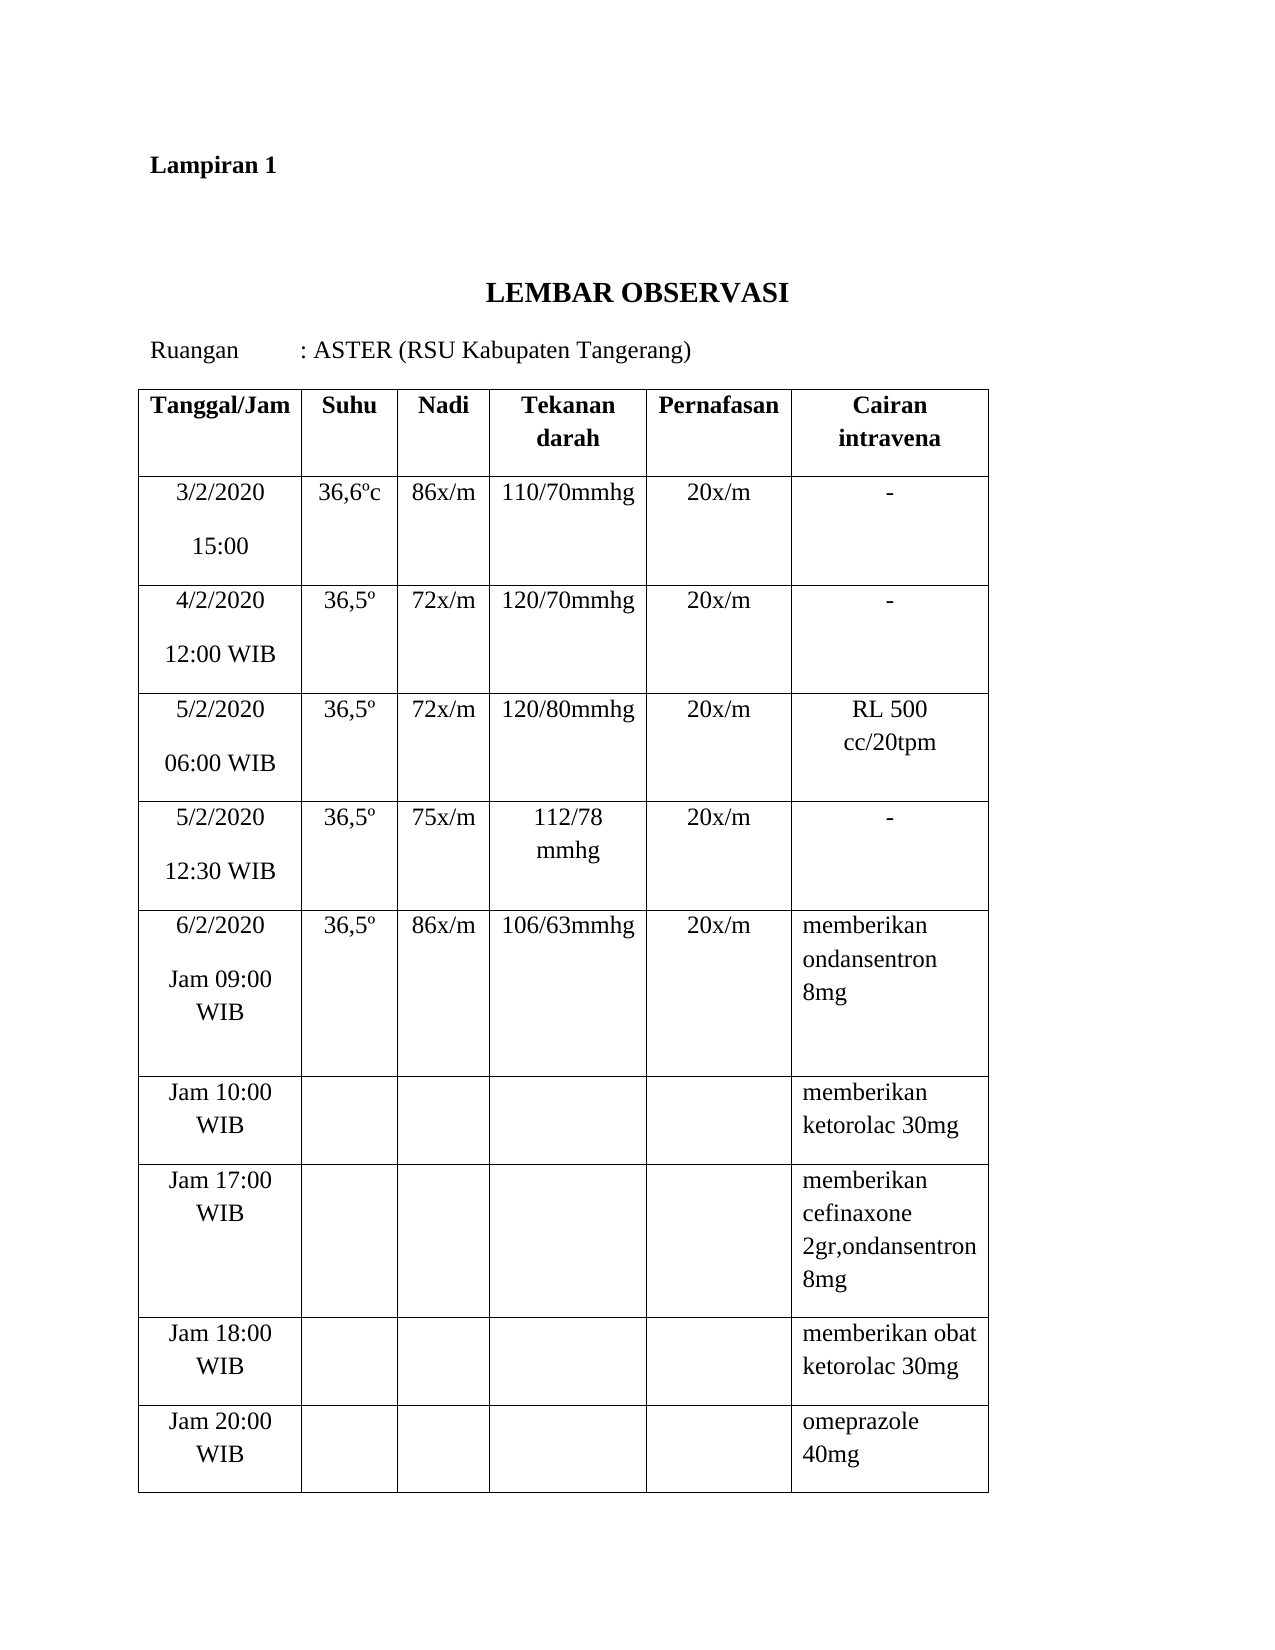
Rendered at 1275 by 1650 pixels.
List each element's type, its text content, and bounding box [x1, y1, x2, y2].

table_cell [647, 1318, 791, 1405]
table_cell memberikan cefinaxone 2gr,ondansentron 8mg [792, 1165, 988, 1317]
table_cell 36,5º [302, 694, 397, 801]
table_cell [302, 1406, 397, 1492]
table_cell 36,6ºc [302, 477, 397, 584]
table_header Tanggal/Jam [139, 390, 301, 476]
table_cell 36,5º [302, 586, 397, 693]
table_cell [398, 1165, 489, 1317]
table_cell 120/70mmhg [490, 586, 646, 693]
table_cell 4/2/2020 12:00 WIB [139, 586, 301, 693]
table_cell [302, 1318, 397, 1405]
table_cell 75x/m [398, 802, 489, 909]
table_cell [302, 1077, 397, 1164]
table_cell 5/2/2020 06:00 WIB [139, 694, 301, 801]
table_cell 20x/m [647, 694, 791, 801]
table_cell memberikan ketorolac 30mg [792, 1077, 988, 1164]
table_cell [302, 1165, 397, 1317]
table_cell memberikan ondansentron 8mg [792, 911, 988, 1076]
table_cell memberikan obat ketorolac 30mg [792, 1318, 988, 1405]
table_cell Jam 17:00 WIB [139, 1165, 301, 1317]
table_cell [398, 1077, 489, 1164]
table_cell - [792, 802, 988, 909]
text Ruangan : ASTER (RSU Kabupaten Tangerang) [150, 335, 1125, 364]
table_cell 112/78 mmhg [490, 802, 646, 909]
table_cell [490, 1318, 646, 1405]
table_cell [647, 1077, 791, 1164]
table_cell 72x/m [398, 586, 489, 693]
table_header Tekanan darah [490, 390, 646, 476]
text LEMBAR OBSERVASI [150, 276, 1125, 309]
table_cell - [792, 586, 988, 693]
table_cell [647, 1406, 791, 1492]
table_cell Jam 18:00 WIB [139, 1318, 301, 1405]
table_cell [647, 1165, 791, 1317]
table_cell 72x/m [398, 694, 489, 801]
table_cell 20x/m [647, 802, 791, 909]
table_cell 20x/m [647, 911, 791, 1076]
table_cell 36,5º [302, 911, 397, 1076]
table_header Cairan intravena [792, 390, 988, 476]
table_cell 5/2/2020 12:30 WIB [139, 802, 301, 909]
table_cell 86x/m [398, 911, 489, 1076]
table_cell [490, 1406, 646, 1492]
table_cell 20x/m [647, 477, 791, 584]
table_cell 86x/m [398, 477, 489, 584]
table_cell RL 500 cc/20tpm [792, 694, 988, 801]
table_cell 120/80mmhg [490, 694, 646, 801]
table_cell omeprazole 40mg [792, 1406, 988, 1492]
table_cell - [792, 477, 988, 584]
table_cell 36,5º [302, 802, 397, 909]
subtitle Lampiran 1 [150, 150, 1125, 179]
table_cell [398, 1318, 489, 1405]
table_cell Jam 10:00 WIB [139, 1077, 301, 1164]
table_cell 110/70mmhg [490, 477, 646, 584]
table_cell [398, 1406, 489, 1492]
table_header Nadi [398, 390, 489, 476]
table_cell Jam 20:00 WIB [139, 1406, 301, 1492]
table_cell [490, 1165, 646, 1317]
table_cell 6/2/2020 Jam 09:00 WIB [139, 911, 301, 1076]
table_cell 106/63mmhg [490, 911, 646, 1076]
table_header Suhu [302, 390, 397, 476]
table_header Pernafasan [647, 390, 791, 476]
table_cell 3/2/2020 15:00 [139, 477, 301, 584]
table_cell 20x/m [647, 586, 791, 693]
table_cell [490, 1077, 646, 1164]
